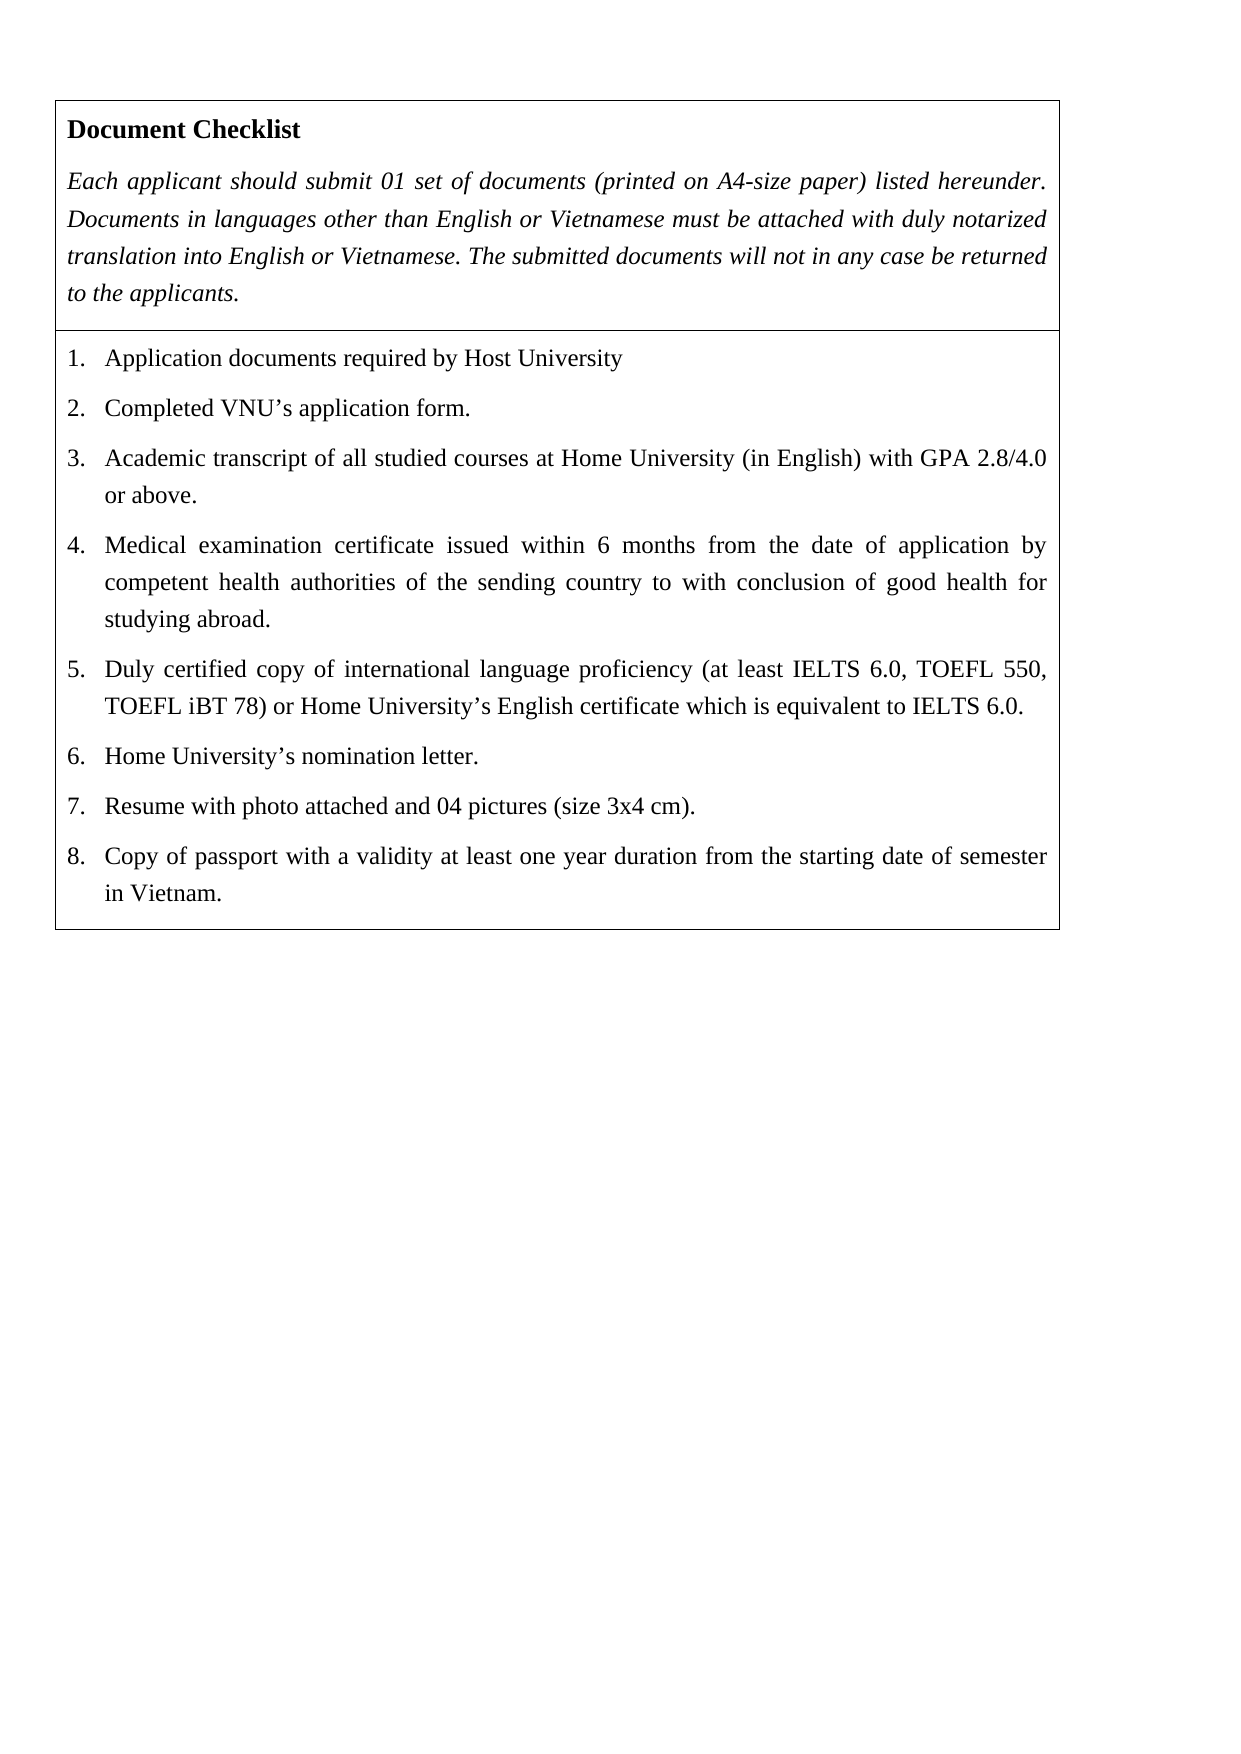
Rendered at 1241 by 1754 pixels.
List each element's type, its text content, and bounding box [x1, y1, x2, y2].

table_cell Application documents required by Host University Completed VNU’s application form. Academic transcript of all studied courses at Home University (in English) with GPA 2.8/4.0 or above. Medical examination certificate issued within 6 months from the date of application by competent health authorities of the sending country to with conclusion of good health for studying abroad. Duly certified copy of international language proficiency (at least IELTS 6.0, TOEFL 550, TOEFL iBT 78) or Home University’s English certificate which is equivalent to IELTS 6.0. Home University’s nomination letter. Resume with photo attached and 04 pictures (size 3x4 cm). Copy of passport with a validity at least one year duration from the starting date of semester in Vietnam. [56, 331, 1059, 929]
table_header Document Checklist Each applicant should submit 01 set of documents (printed on A4-size paper) listed hereunder. Documents in languages other than English or Vietnamese must be attached with duly notarized translation into English or Vietnamese. The submitted documents will not in any case be returned to the applicants. [56, 101, 1059, 329]
